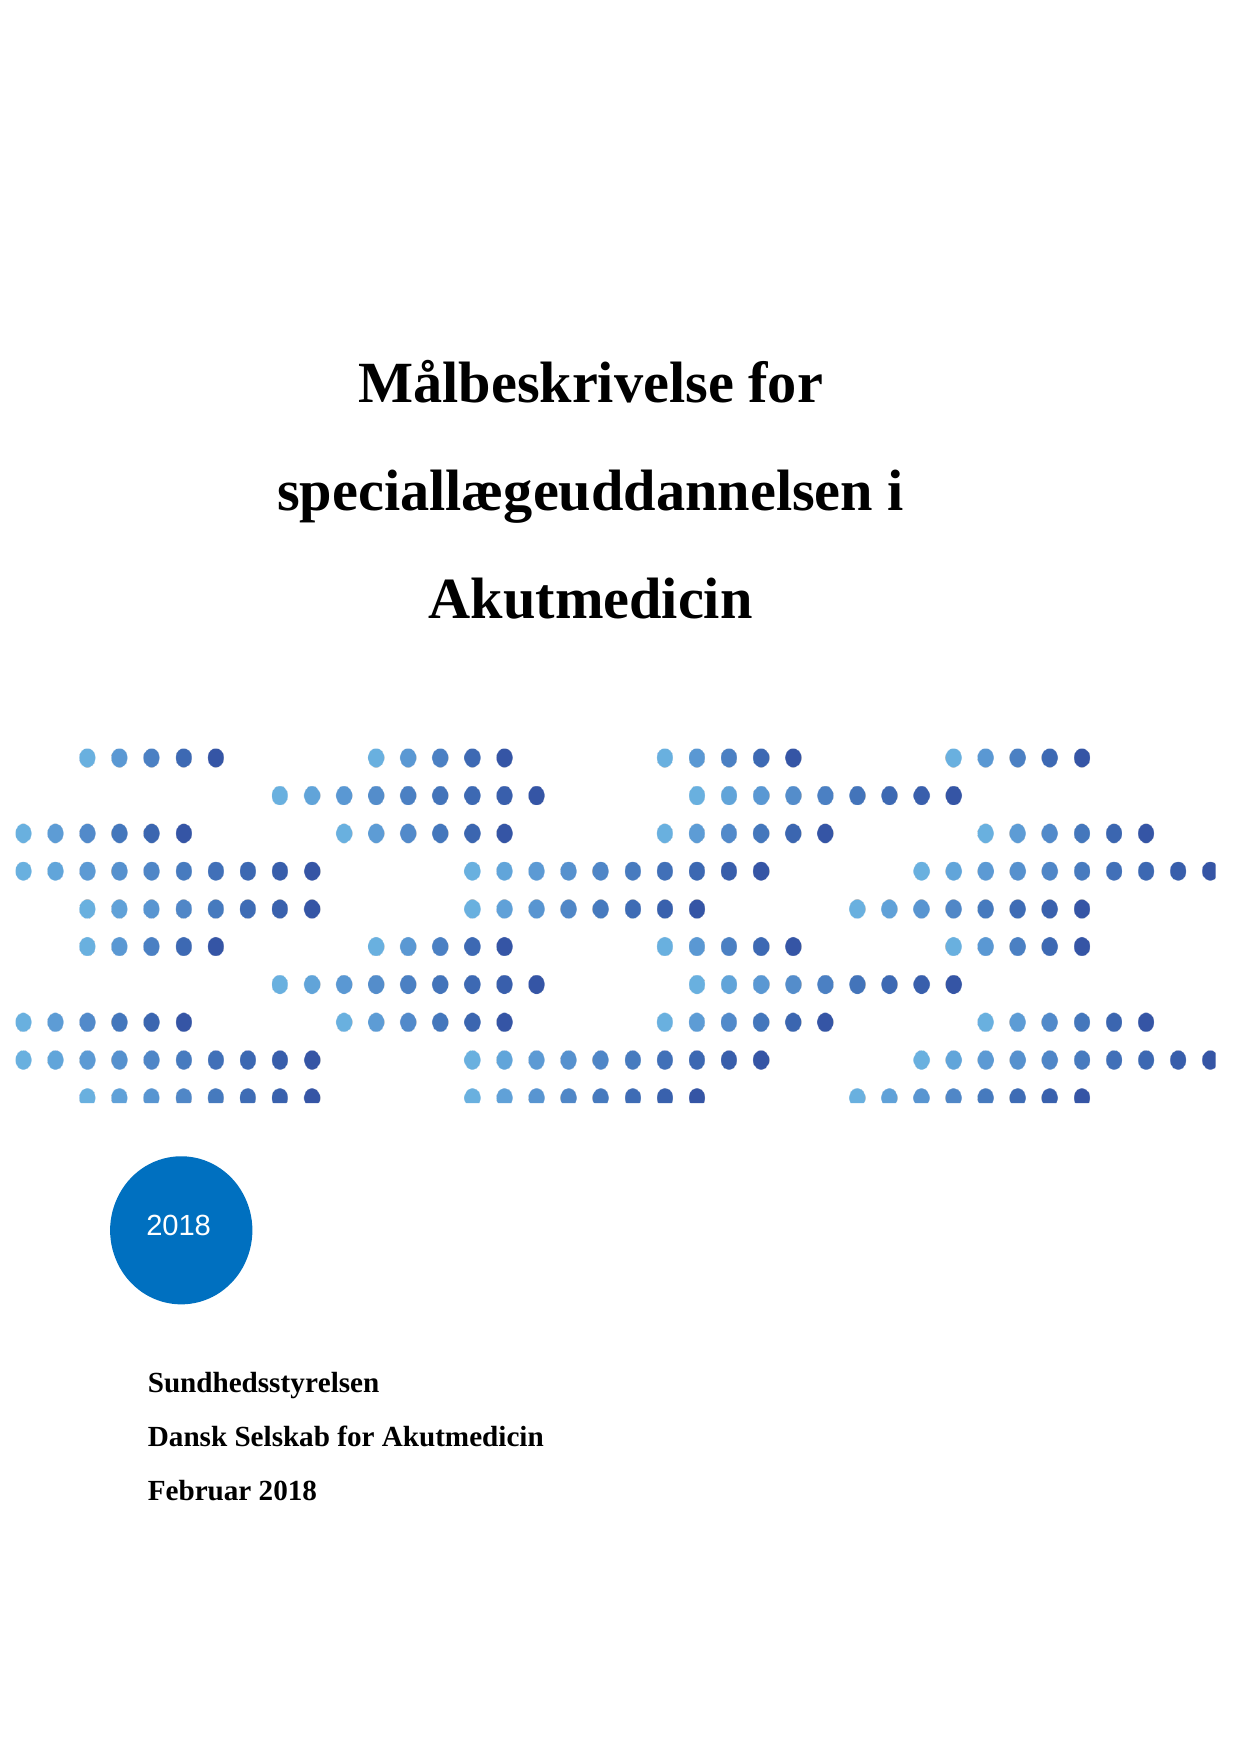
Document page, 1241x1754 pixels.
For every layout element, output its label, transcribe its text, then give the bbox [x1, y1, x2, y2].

text Sundhedsstyrelsen [148, 1367, 1033, 1399]
title speciallægeuddannelsen i [148, 424, 1033, 532]
title Målbeskrivelse for [148, 315, 1033, 424]
title Akutmedicin [148, 532, 1033, 640]
picture [15, 748, 1216, 1103]
text Februar 2018 [148, 1476, 1033, 1507]
text Dansk Selskab for Akutmedicin [148, 1422, 1033, 1453]
